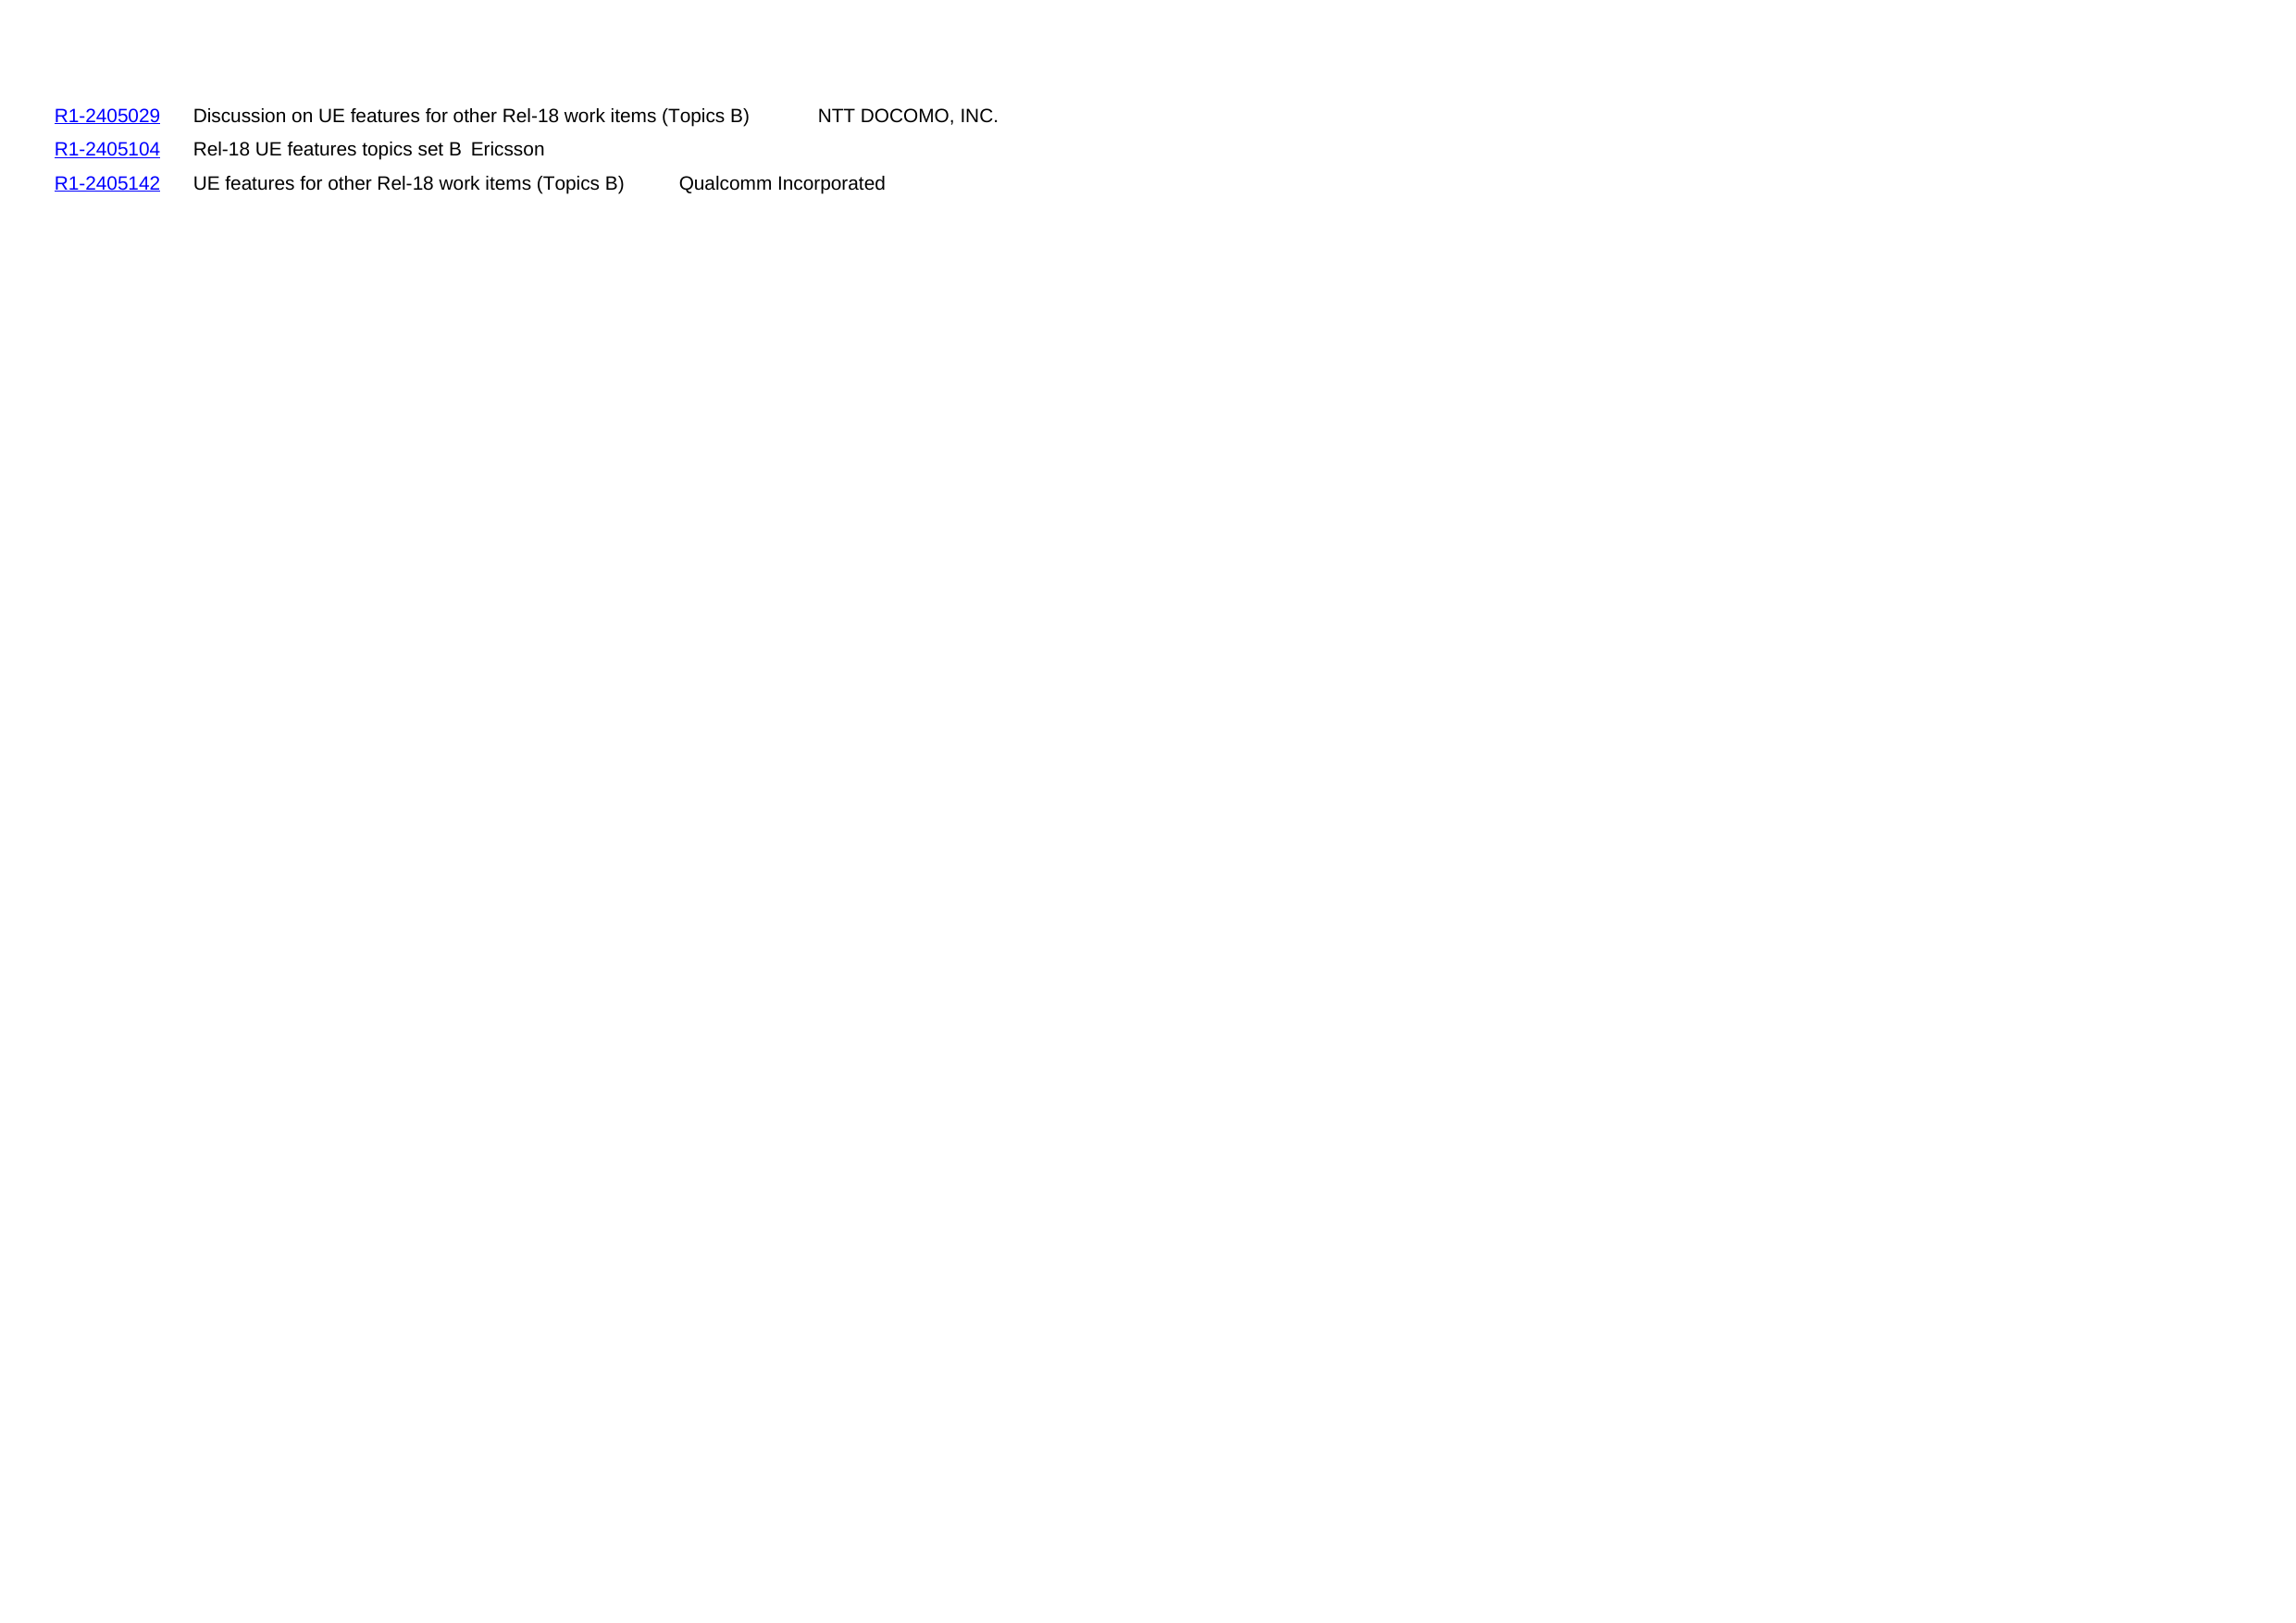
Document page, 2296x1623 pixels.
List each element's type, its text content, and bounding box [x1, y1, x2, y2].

text R1-2405142 UE features for other Rel-18 work items (Topics B) Qualcomm Incorporated [54, 171, 2214, 193]
text R1-2405104 Rel-18 UE features topics set B Ericsson [54, 138, 2214, 160]
text R1-2405029 Discussion on UE features for other Rel-18 work items (Topics B) NTT DOCOMO, INC. [54, 104, 2214, 126]
